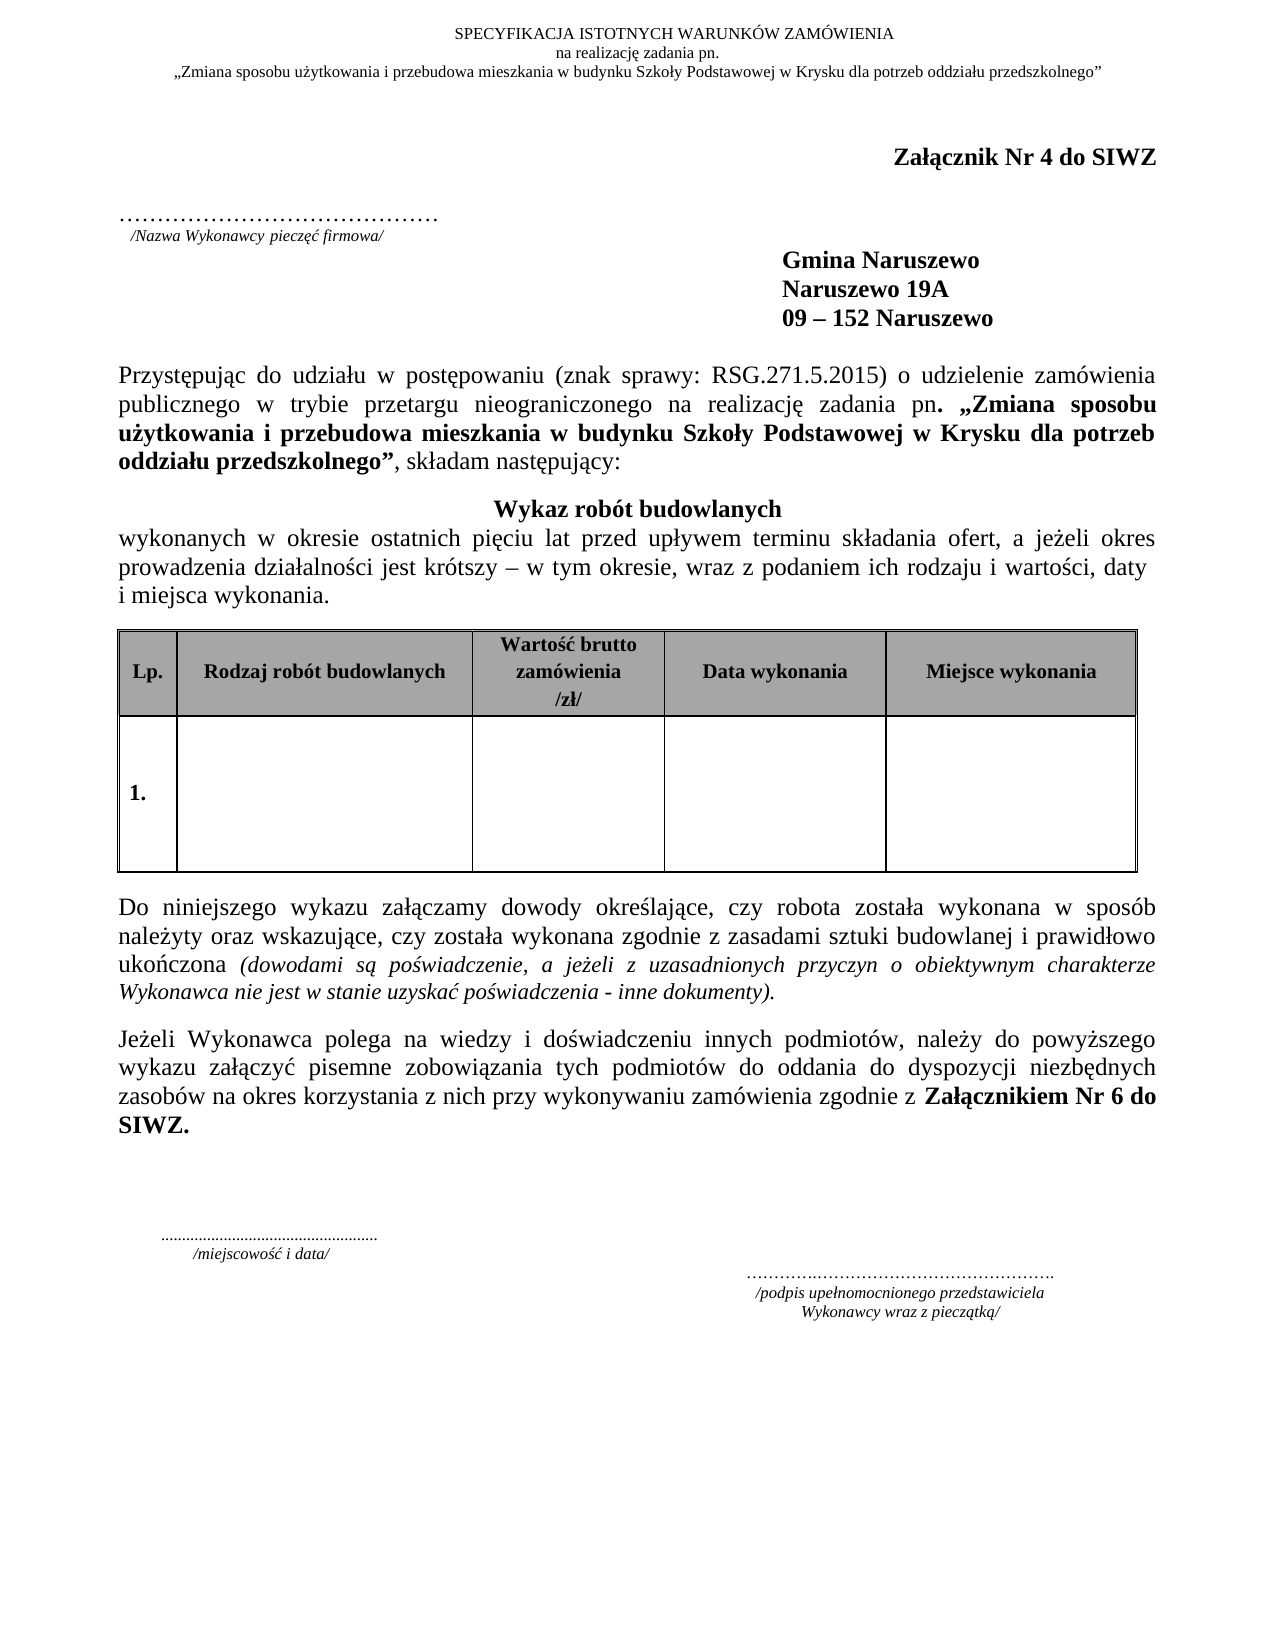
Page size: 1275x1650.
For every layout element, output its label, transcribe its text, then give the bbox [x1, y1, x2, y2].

table_header Lp. [120, 632, 176, 715]
table_cell [120, 717, 176, 871]
text Wykaz robót budowlanych [118, 494, 1157, 523]
text …………………………………… [118, 200, 1157, 226]
table_cell [665, 717, 885, 871]
text /miejscowość i data/ [156, 1244, 1157, 1263]
text Jeżeli Wykonawca polega na wiedzy i doświadczeniu innych podmiotów, należy do powyższego wykazu załączyć pisemne zobowiązania tych podmiotów do oddania do dyspozycji niezbędnych zasobów na okres korzystania z nich przy wykonywaniu zamówienia zgodnie z Załącznikiem Nr 6 do SIWZ. [118, 1024, 1157, 1139]
text /Nazwa Wykonawcy pieczęć firmowa/ [118, 226, 1157, 245]
table_cell [473, 717, 664, 871]
table_header Miejsce wykonania [887, 632, 1135, 715]
text Naruszewo 19A [118, 274, 1157, 303]
text 09 – 152 Naruszewo [118, 303, 1157, 331]
table_cell [178, 717, 472, 871]
table_header Wartość brutto zamówienia /zł/ [473, 632, 664, 715]
text ………….……………………………………. [643, 1263, 1157, 1282]
table_header Rodzaj robót budowlanych [178, 632, 472, 715]
text Załącznik Nr 4 do SIWZ [118, 142, 1157, 171]
text Do niniejszego wykazu załączamy dowody określające, czy robota została wykonana w sposób należyty oraz wskazujące, czy została wykonana zgodnie z zasadami sztuki budowlanej i prawidłowo ukończona (dowodami są poświadczenie, a jeżeli z uzasadnionych przyczyn o obiektywnym charakterze Wykonawca nie jest w stanie uzyskać poświadczenia - inne dokumenty). [118, 892, 1157, 1004]
text wykonanych w okresie ostatnich pięciu lat przed upływem terminu składania ofert, a jeżeli okres prowadzenia działalności jest krótszy – w tym okresie, wraz z podaniem ich rodzaju i wartości, daty i miejsca wykonania. [118, 523, 1157, 609]
text Gmina Naruszewo [708, 245, 1157, 274]
text Wykonawcy wraz z pieczątką/ [643, 1302, 1157, 1321]
text .................................................... [156, 1225, 1157, 1244]
text Przystępując do udziału w postępowaniu (znak sprawy: RSG.271.5.2015) o udzielenie zamówienia publicznego w trybie przetargu nieograniczonego na realizację zadania pn. „Zmiana sposobu użytkowania i przebudowa mieszkania w budynku Szkoły Podstawowej w Krysku dla potrzeb oddziału przedszkolnego”, składam następujący: [118, 360, 1157, 475]
text /podpis upełnomocnionego przedstawiciela [643, 1282, 1157, 1302]
table_header Data wykonania [665, 632, 885, 715]
table_cell [887, 717, 1135, 871]
